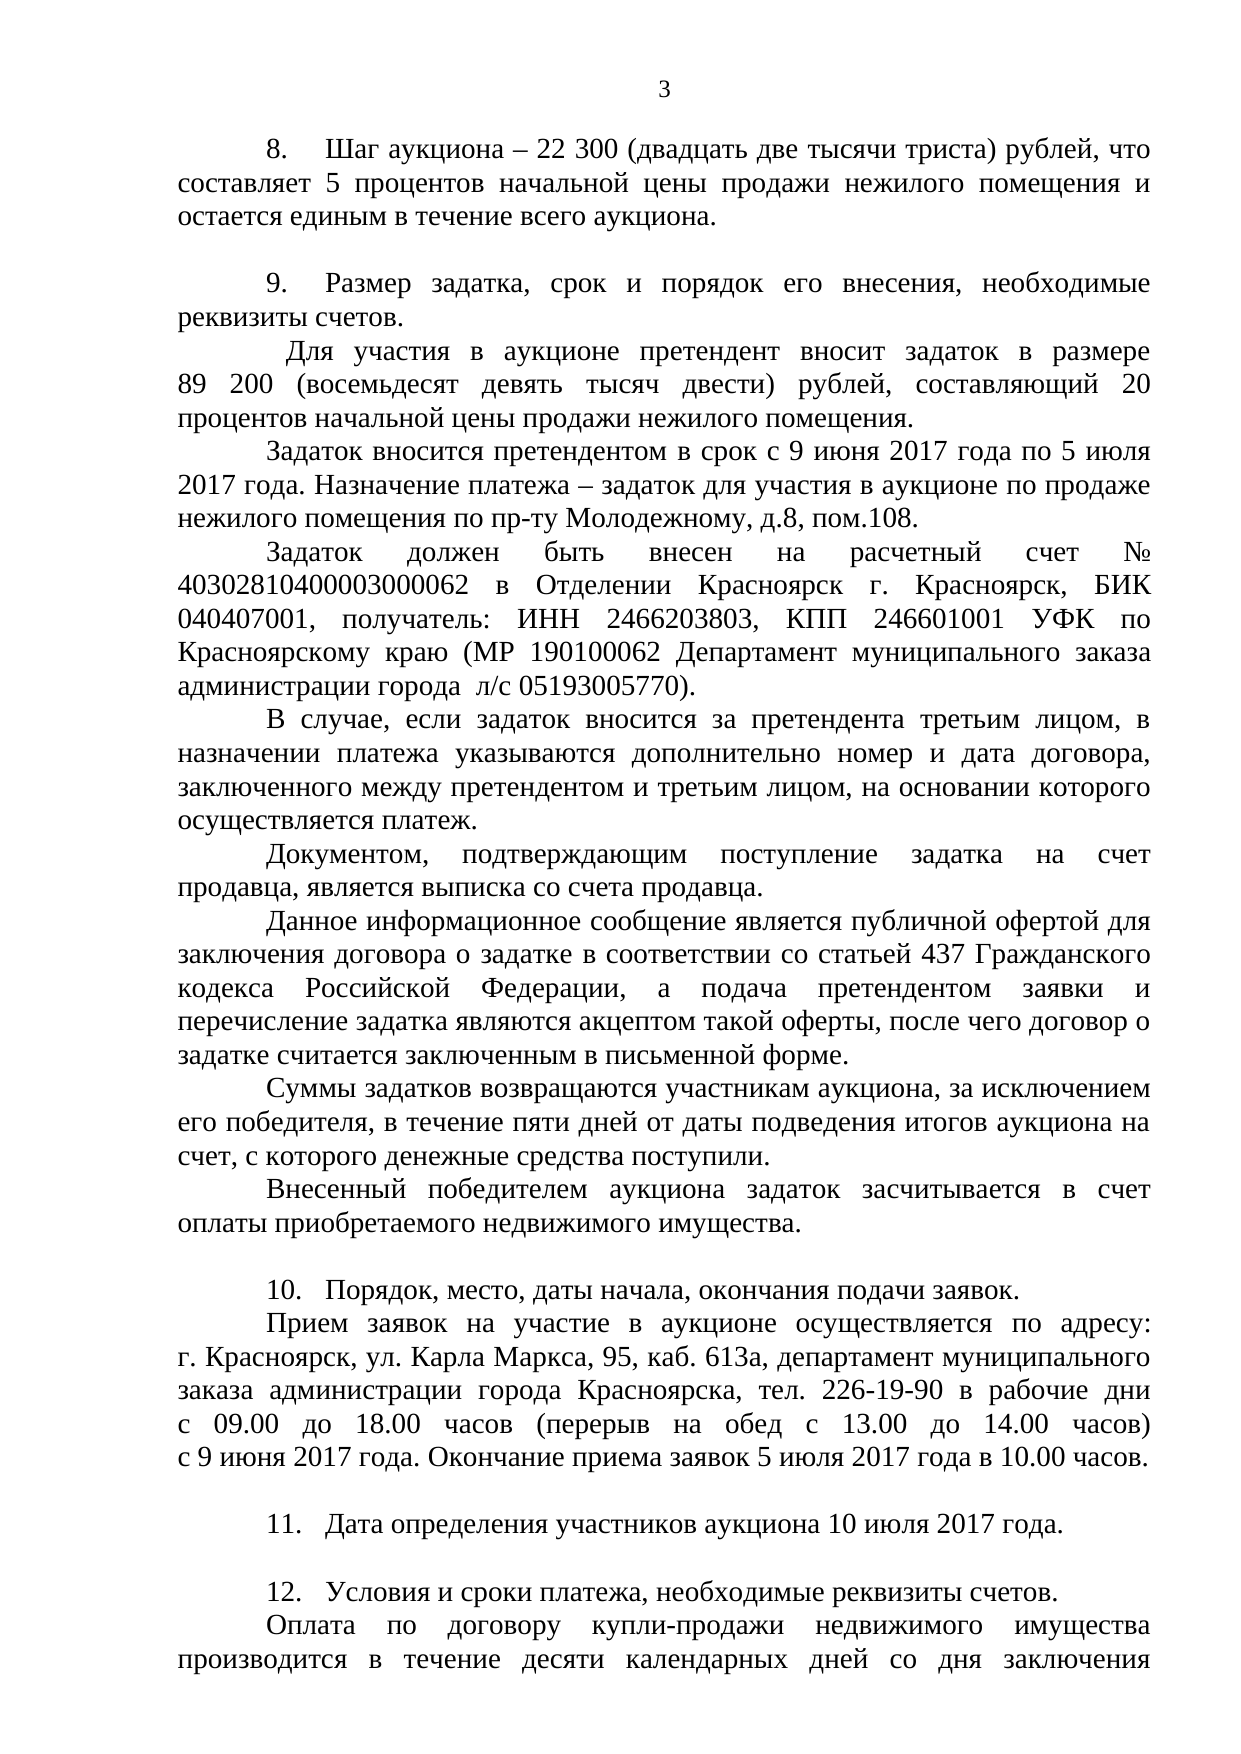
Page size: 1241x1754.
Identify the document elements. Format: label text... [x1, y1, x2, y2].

text Задаток должен быть внесен на расчетный счет № 40302810400003000062 в Отделении Красноярск г. Красноярск, БИК 040407001, получатель: ИНН 2466203803, КПП 246601001 УФК по Красноярскому краю (МР 190100062 Департамент муниципального заказа администрации города л/с 05193005770). [177, 534, 1152, 702]
list Дата определения участников аукциона 10 июля 2017 года. [177, 1507, 1152, 1540]
list Шаг аукциона – 22 300 (двадцать две тысячи триста) рублей, что составляет 5 процентов начальной цены продажи нежилого помещения и остается единым в течение всего аукциона. [177, 131, 1152, 232]
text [177, 1607, 1152, 1674]
text Для участия в аукционе претендент вносит задаток в размере 89 200 (восемьдесят девять тысяч двести) рублей, составляющий 20 процентов начальной цены продажи нежилого помещения. [177, 333, 1152, 433]
text Данное информационное сообщение является публичной офертой для заключения договора о задатке в соответствии со статьей 437 Гражданского кодекса Российской Федерации, а подача претендентом заявки и перечисление задатка являются акцептом такой оферты, после чего договор о задатке считается заключенным в письменной форме. [177, 903, 1152, 1071]
text Суммы задатков возвращаются участникам аукциона, за исключением его победителя, в течение пяти дней от даты подведения итогов аукциона на счет, с которого денежные средства поступили. [177, 1071, 1152, 1171]
text Документом, подтверждающим поступление задатка на счет продавца, является выписка со счета продавца. [177, 836, 1152, 903]
text Внесенный победителем аукциона задаток засчитывается в счет оплаты приобретаемого недвижимого имущества. [177, 1171, 1152, 1238]
list Размер задатка, срок и порядок его внесения, необходимые реквизиты счетов. [177, 266, 1152, 333]
text В случае, если задаток вносится за претендента третьим лицом, в назначении платежа указываются дополнительно номер и дата договора, заключенного между претендентом и третьим лицом, на основании которого осуществляется платеж. [177, 702, 1152, 836]
text Задаток вносится претендентом в срок с 9 июня 2017 года по 5 июля 2017 года. Назначение платежа – задаток для участия в аукционе по продаже нежилого помещения по пр-ту Молодежному, д.8, пом.108. [177, 433, 1152, 534]
list Условия и сроки платежа, необходимые реквизиты счетов. [177, 1574, 1152, 1607]
list Порядок, место, даты начала, окончания подачи заявок. [177, 1272, 1152, 1305]
list Прием заявок на участие в аукционе осуществляется по адресу: г. Красноярск, ул. Карла Маркса, 95, каб. 613а, департамент муниципального заказа администрации города Красноярска, тел. 226-19-90 в рабочие дни с 09.00 до 18.00 часов (перерыв на обед с 13.00 до 14.00 часов) с 9 июня 2017 года. Окончание приема заявок 5 июля 2017 года в 10.00 часов. [177, 1305, 1152, 1473]
